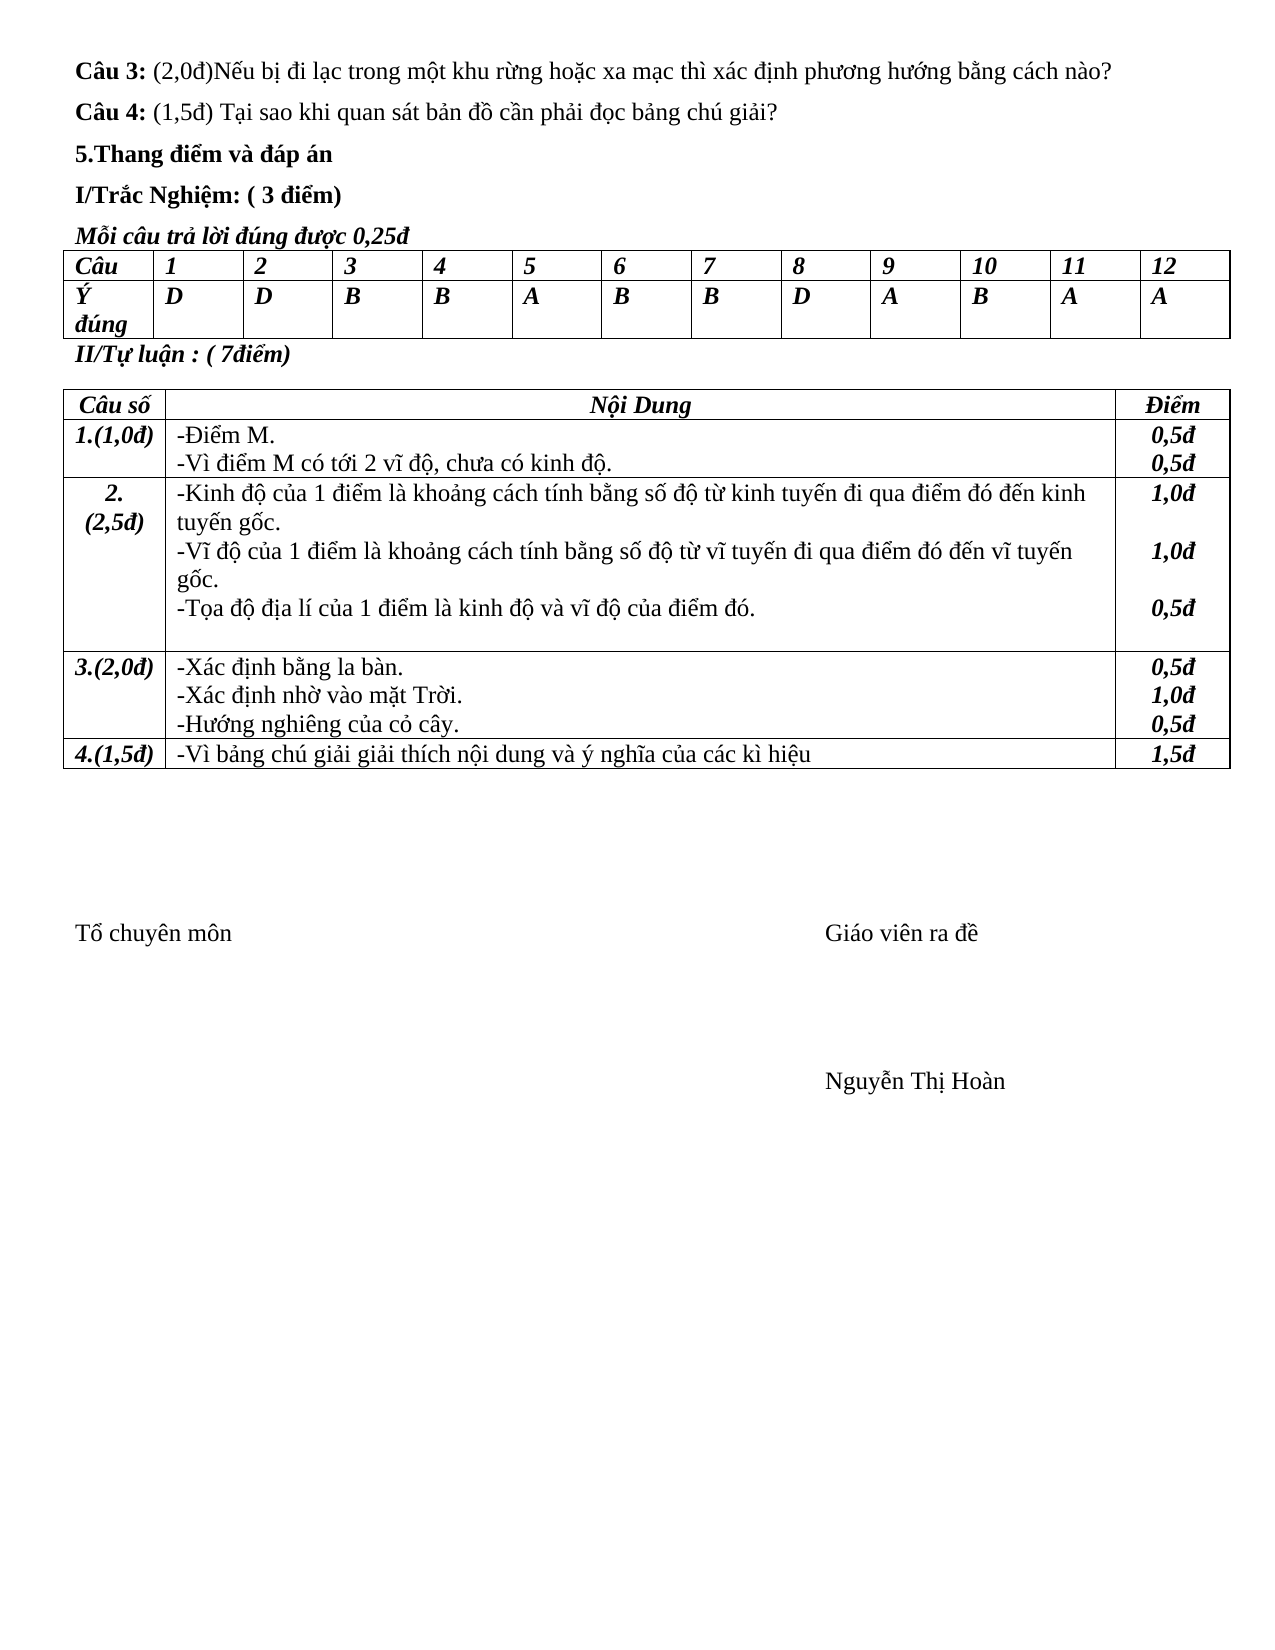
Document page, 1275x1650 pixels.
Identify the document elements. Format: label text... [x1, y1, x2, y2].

table_header 8 [782, 251, 870, 280]
table_header Câu [64, 251, 153, 280]
table_cell A [1051, 281, 1140, 338]
table_header Câu số [64, 390, 165, 419]
text Mỗi câu trả lời đúng được 0,25đ [75, 221, 1219, 250]
table_header 10 [961, 251, 1050, 280]
table_header 6 [602, 251, 691, 280]
table_cell B [961, 281, 1050, 338]
table_cell D [782, 281, 870, 338]
table_cell 1,5đ [1116, 739, 1229, 768]
text II/Tự luận : ( 7điểm) [75, 339, 1219, 368]
table_header 9 [871, 251, 960, 280]
text Câu 3: (2,0đ)Nếu bị đi lạc trong một khu rừng hoặc xa mạc thì xác định phương hướng bằng cách nào? [75, 56, 1219, 85]
table_header 1 [154, 251, 243, 280]
table_cell B [333, 281, 422, 338]
table_header 5 [513, 251, 601, 280]
table_cell 2. (2,5đ) [64, 478, 165, 651]
table_cell 0,5đ 1,0đ 0,5đ [1116, 652, 1229, 738]
table_cell B [423, 281, 512, 338]
table_cell D [154, 281, 243, 338]
table_cell D [244, 281, 332, 338]
table_header Điểm [1116, 390, 1229, 419]
table_cell -Kinh độ của 1 điểm là khoảng cách tính bằng số độ từ kinh tuyến đi qua điểm đó đến kinh tuyến gốc. -Vĩ độ của 1 điểm là khoảng cách tính bằng số độ từ vĩ tuyến đi qua điểm đó đến vĩ tuyến gốc. -Tọa độ địa lí của 1 điểm là kinh độ và vĩ độ của điểm đó. [166, 478, 1115, 651]
text 5.Thang điểm và đáp án [75, 139, 1219, 167]
table_header 11 [1051, 251, 1140, 280]
table_header 7 [692, 251, 781, 280]
table_cell B [692, 281, 781, 338]
table_header 3 [333, 251, 422, 280]
table_cell 4.(1,5đ) [64, 739, 165, 768]
table_cell B [602, 281, 691, 338]
table_cell A [1141, 281, 1229, 338]
table_cell Ý đúng [64, 281, 153, 338]
table_header 4 [423, 251, 512, 280]
table_cell A [871, 281, 960, 338]
text Câu 4: (1,5đ) Tại sao khi quan sát bản đồ cần phải đọc bảng chú giải? [75, 97, 1219, 126]
table_header 2 [244, 251, 332, 280]
table_cell 1,0đ 1,0đ 0,5đ [1116, 478, 1229, 651]
table_cell 0,5đ 0,5đ [1116, 420, 1229, 477]
table_cell A [513, 281, 601, 338]
table_cell 1.(1,0đ) [64, 420, 165, 477]
table_header 12 [1141, 251, 1229, 280]
table_cell 3.(2,0đ) [64, 652, 165, 738]
text I/Trắc Nghiệm: ( 3 điểm) [75, 180, 1219, 209]
table_header Nội Dung [166, 390, 1115, 419]
table_cell -Điểm M. -Vì điểm M có tới 2 vĩ độ, chưa có kinh độ. [166, 420, 1115, 477]
table_cell -Vì bảng chú giải giải thích nội dung và ý nghĩa của các kì hiệu [166, 739, 1115, 768]
text Tổ chuyên môn Giáo viên ra đề [75, 918, 1219, 946]
text Nguyễn Thị Hoàn [75, 1066, 1219, 1095]
table_cell -Xác định bằng la bàn. -Xác định nhờ vào mặt Trời. -Hướng nghiêng của cỏ cây. [166, 652, 1115, 738]
